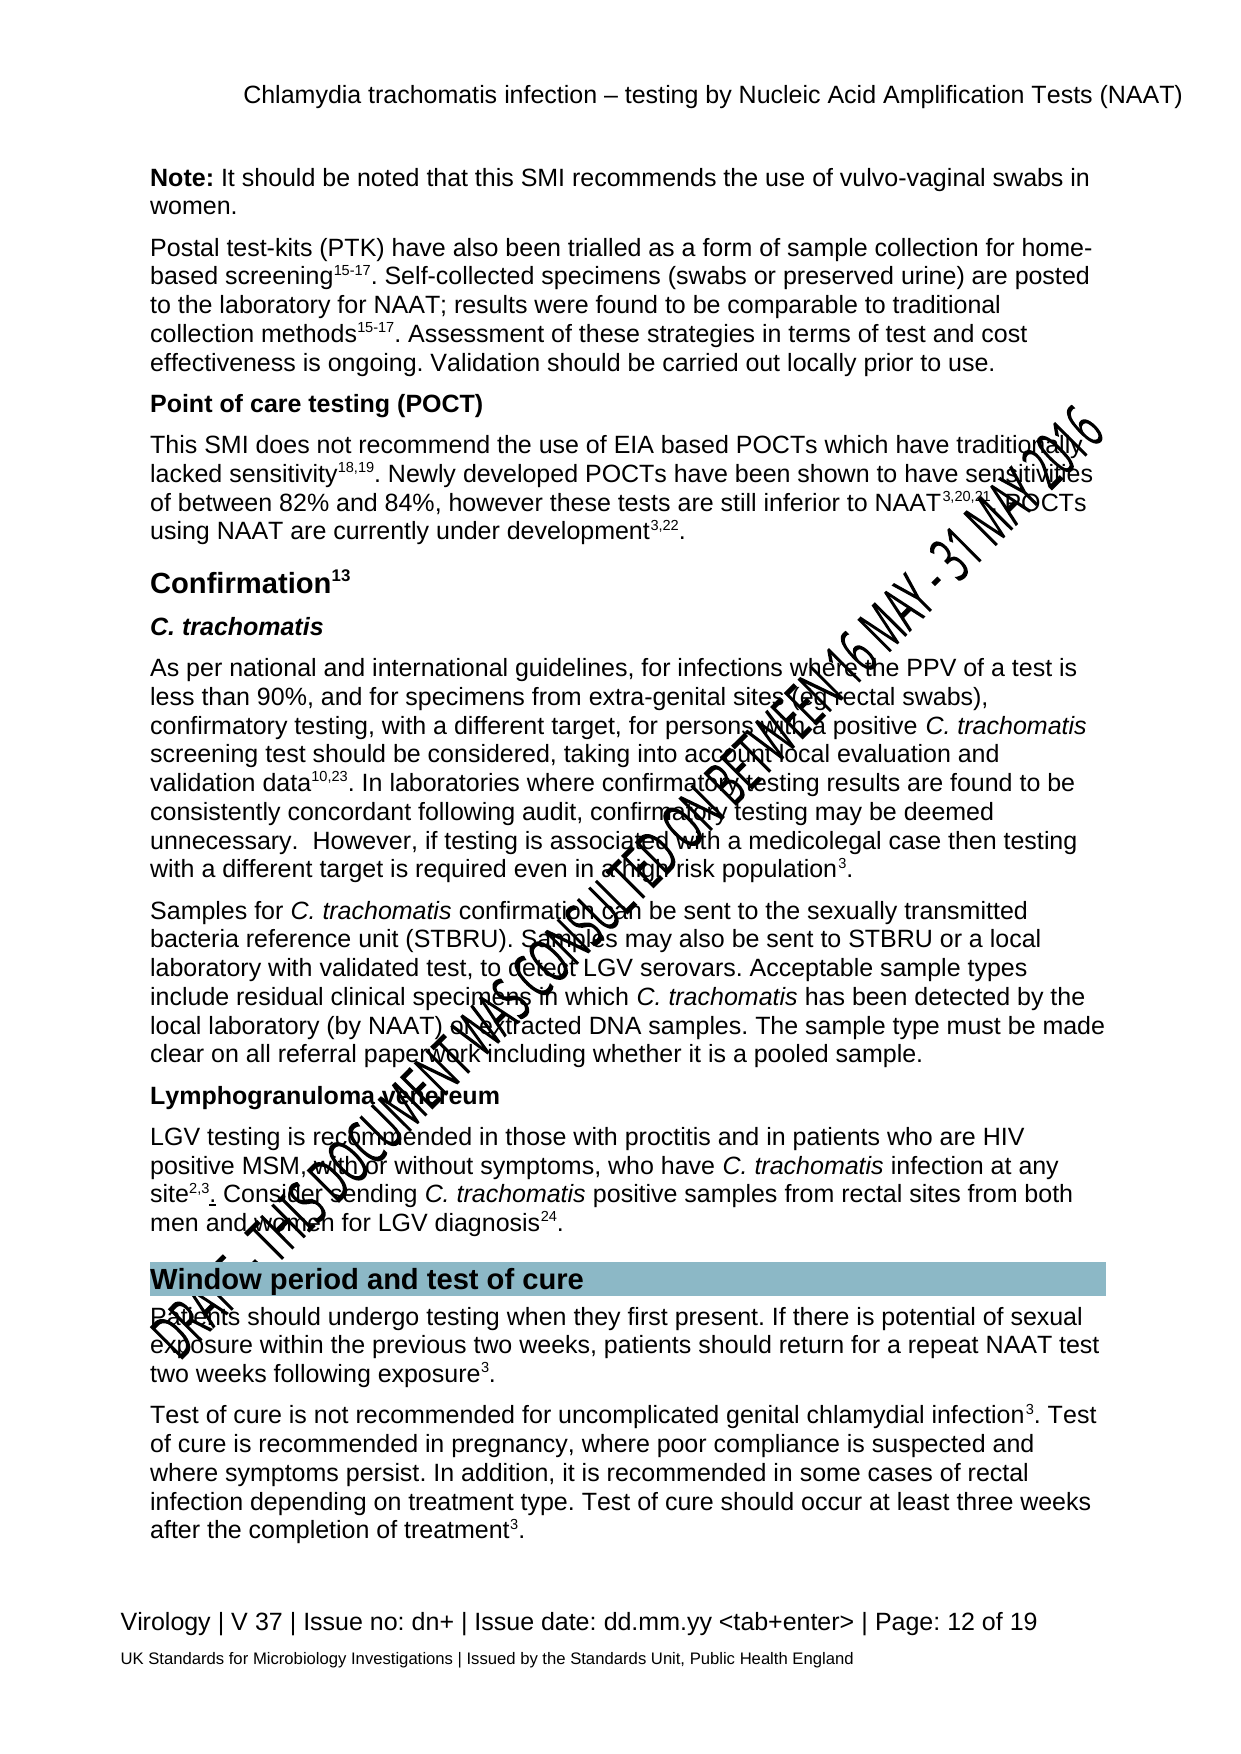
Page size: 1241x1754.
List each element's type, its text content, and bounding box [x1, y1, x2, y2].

text Postal test-kits (PTK) have also been trialled as a form of sample collection for home-based screening15-17. Self-collected specimens (swabs or preserved urine) are posted to the laboratory for NAAT; results were found to be comparable to traditional collection methods15-17. Assessment of these strategies in terms of test and cost effectiveness is ongoing. Validation should be carried out locally prior to use. [150, 233, 1106, 376]
text Lymphogranuloma venereum [150, 1081, 1106, 1109]
text LGV testing is recommended in those with proctitis and in patients who are HIV positive MSM, with or without symptoms, who have C. trachomatis infection at any site2,3. Consider sending C. trachomatis positive samples from rectal sites from both men and women for LGV diagnosis24. [150, 1122, 1106, 1237]
text Note: It should be noted that this SMI recommends the use of vulvo-vaginal swabs in women. [150, 163, 1106, 220]
subtitle Window period and test of cure [150, 1262, 1106, 1296]
text Patients should undergo testing when they first present. If there is potential of sexual exposure within the previous two weeks, patients should return for a repeat NAAT test two weeks following exposure3. [150, 1302, 1106, 1388]
text C. trachomatis [150, 612, 1106, 641]
text Samples for C. trachomatis confirmation can be sent to the sexually transmitted bacteria reference unit (STBRU). Samples may also be sent to STBRU or a local laboratory with validated test, to detect LGV serovars. Acceptable sample types include residual clinical specimens in which C. trachomatis has been detected by the local laboratory (by NAAT) or extracted DNA samples. The sample type must be made clear on all referral paperwork including whether it is a pooled sample. [150, 896, 1106, 1068]
text This SMI does not recommend the use of EIA based POCTs which have traditionally lacked sensitivity18,19. Newly developed POCTs have been shown to have sensitivities of between 82% and 84%, however these tests are still inferior to NAAT3,20,21. POCTs using NAAT are currently under development3,22. [150, 430, 1106, 545]
text As per national and international guidelines, for infections where the PPV of a test is less than 90%, and for specimens from extra-genital sites (eg rectal swabs), confirmatory testing, with a different target, for persons with a positive C. trachomatis screening test should be considered, taking into account local evaluation and validation data10,23. In laboratories where confirmatory testing results are found to be consistently concordant following audit, confirmatory testing may be deemed unnecessary. However, if testing is associated with a medicolegal case then testing with a different target is required even in a high risk population3. [150, 653, 1106, 883]
text Test of cure is not recommended for uncomplicated genital chlamydial infection3. Test of cure is recommended in pregnancy, where poor compliance is suspected and where symptoms persist. In addition, it is recommended in some cases of rectal infection depending on treatment type. Test of cure should occur at least three weeks after the completion of treatment3. [150, 1401, 1106, 1544]
text Point of care testing (POCT) [150, 389, 1106, 418]
subtitle Confirmation13 [150, 566, 1106, 599]
